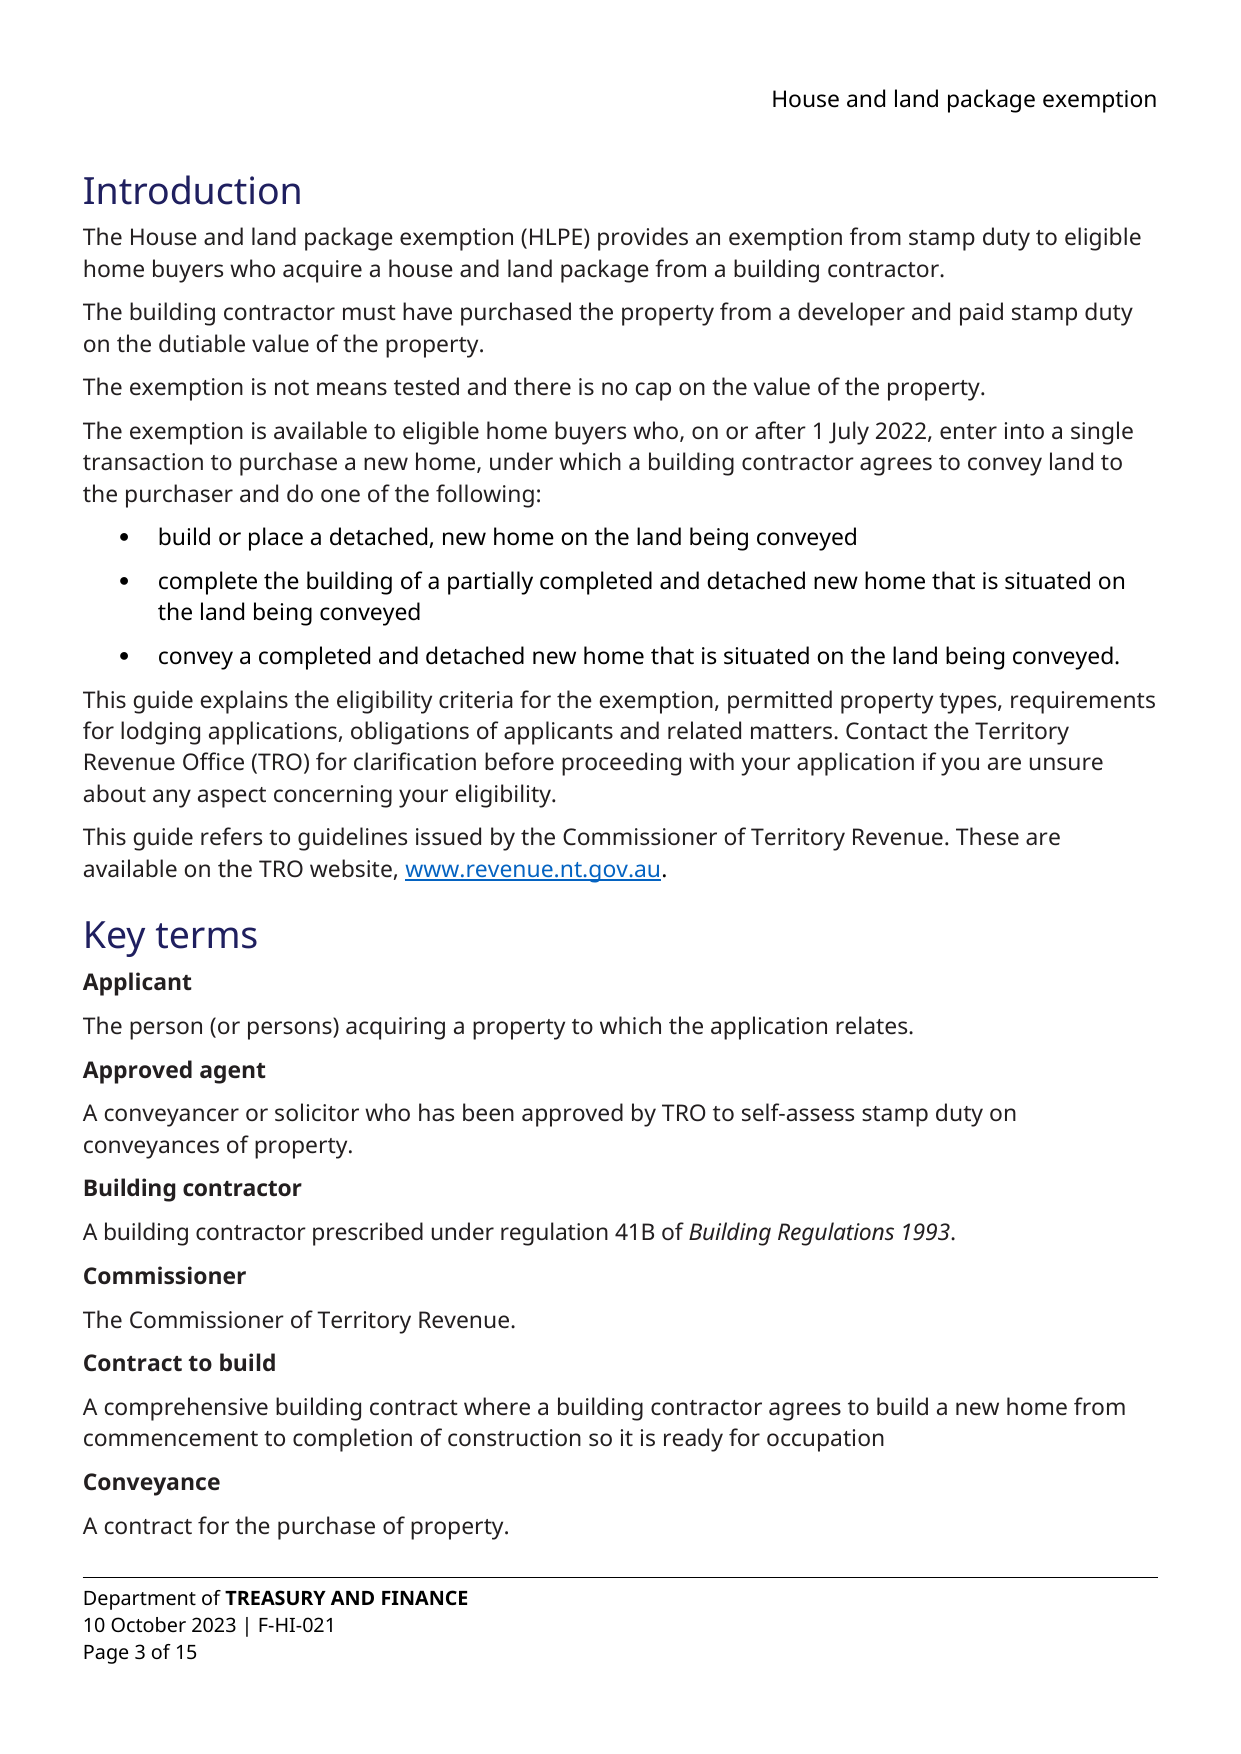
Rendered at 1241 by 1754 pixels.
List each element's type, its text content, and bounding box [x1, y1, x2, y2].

text The building contractor must have purchased the property from a developer and paid stamp duty on the dutiable value of the property. [83, 296, 1157, 359]
text Approved agent [83, 1053, 1157, 1085]
text Building contractor [83, 1172, 1157, 1203]
text A contract for the purchase of property. [83, 1510, 1157, 1541]
text Commissioner [83, 1260, 1157, 1291]
text The person (or persons) acquiring a property to which the application relates. [83, 1010, 1157, 1041]
text A comprehensive building contract where a building contractor agrees to build a new home from commencement to completion of construction so it is ready for occupation [83, 1391, 1157, 1453]
text A building contractor prescribed under regulation 41B of Building Regulations 1993. [83, 1216, 1157, 1247]
text The exemption is available to eligible home buyers who, on or after 1 July 2022, enter into a single transaction to purchase a new home, under which a building contractor agrees to convey land to the purchaser and do one of the following: [83, 415, 1157, 509]
text Conveyance [83, 1466, 1157, 1497]
text The Commissioner of Territory Revenue. [83, 1303, 1157, 1335]
text This guide refers to guidelines issued by the Commissioner of Territory Revenue. These are available on the TRO website, www.revenue.nt.gov.au. [83, 821, 1157, 884]
subtitle Introduction [83, 164, 1157, 215]
text The exemption is not means tested and there is no cap on the value of the property. [83, 371, 1157, 402]
subtitle Key terms [83, 909, 1157, 960]
text Contract to build [83, 1347, 1157, 1378]
text This guide explains the eligibility criteria for the exemption, permitted property types, requirements for lodging applications, obligations of applicants and related matters. Contact the Territory Revenue Office (TRO) for clarification before proceeding with your application if you are unsure about any aspect concerning your eligibility. [83, 684, 1157, 809]
list convey a completed and detached new home that is situated on the land being conveyed. [120, 640, 1157, 671]
text Applicant [83, 966, 1157, 997]
list build or place a detached, new home on the land being conveyed [120, 521, 1157, 552]
text The House and land package exemption (HLPE) provides an exemption from stamp duty to eligible home buyers who acquire a house and land package from a building contractor. [83, 221, 1157, 284]
list complete the building of a partially completed and detached new home that is situated on the land being conveyed [120, 565, 1157, 627]
text A conveyancer or solicitor who has been approved by TRO to self-assess stamp duty on conveyances of property. [83, 1097, 1157, 1160]
